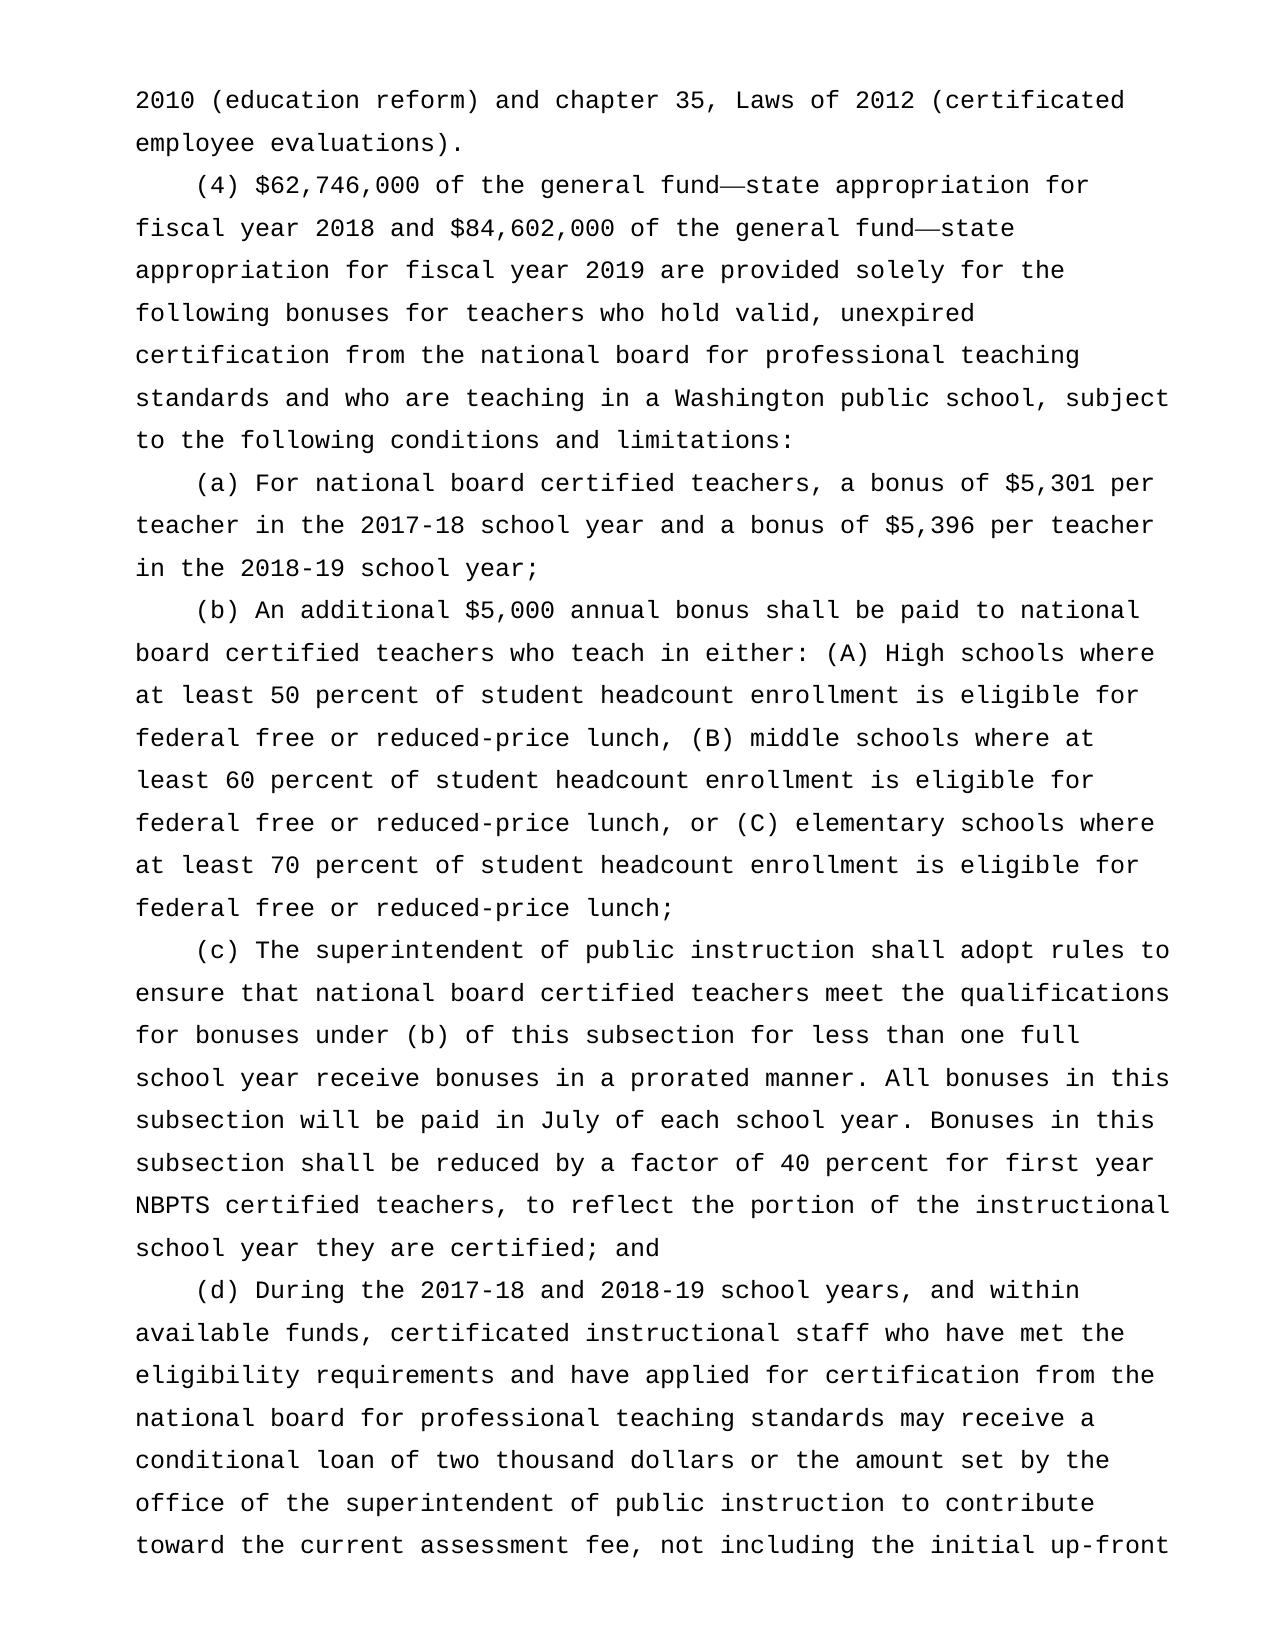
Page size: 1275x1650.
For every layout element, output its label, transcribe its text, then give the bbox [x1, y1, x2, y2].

text (a) For national board certified teachers, a bonus of $5,301 per teacher in the 2017-18 school year and a bonus of $5,396 per teacher in the 2018-19 school year; [135, 457, 1170, 585]
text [135, 1265, 1170, 1562]
text (b) An additional $5,000 annual bonus shall be paid to national board certified teachers who teach in either: (A) High schools where at least 50 percent of student headcount enrollment is eligible for federal free or reduced-price lunch, (B) middle schools where at least 60 percent of student headcount enrollment is eligible for federal free or reduced-price lunch, or (C) elementary schools where at least 70 percent of student headcount enrollment is eligible for federal free or reduced-price lunch; [135, 585, 1170, 925]
text (4) $62,746,000 of the general fund—state appropriation for fiscal year 2018 and $84,602,000 of the general fund—state appropriation for fiscal year 2019 are provided solely for the following bonuses for teachers who hold valid, unexpired certification from the national board for professional teaching standards and who are teaching in a Washington public school, subject to the following conditions and limitations: [135, 160, 1170, 457]
text (c) The superintendent of public instruction shall adopt rules to ensure that national board certified teachers meet the qualifications for bonuses under (b) of this subsection for less than one full school year receive bonuses in a prorated manner. All bonuses in this subsection will be paid in July of each school year. Bonuses in this subsection shall be reduced by a factor of 40 percent for first year NBPTS certified teachers, to reflect the portion of the instructional school year they are certified; and [135, 925, 1170, 1265]
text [135, 75, 1170, 160]
